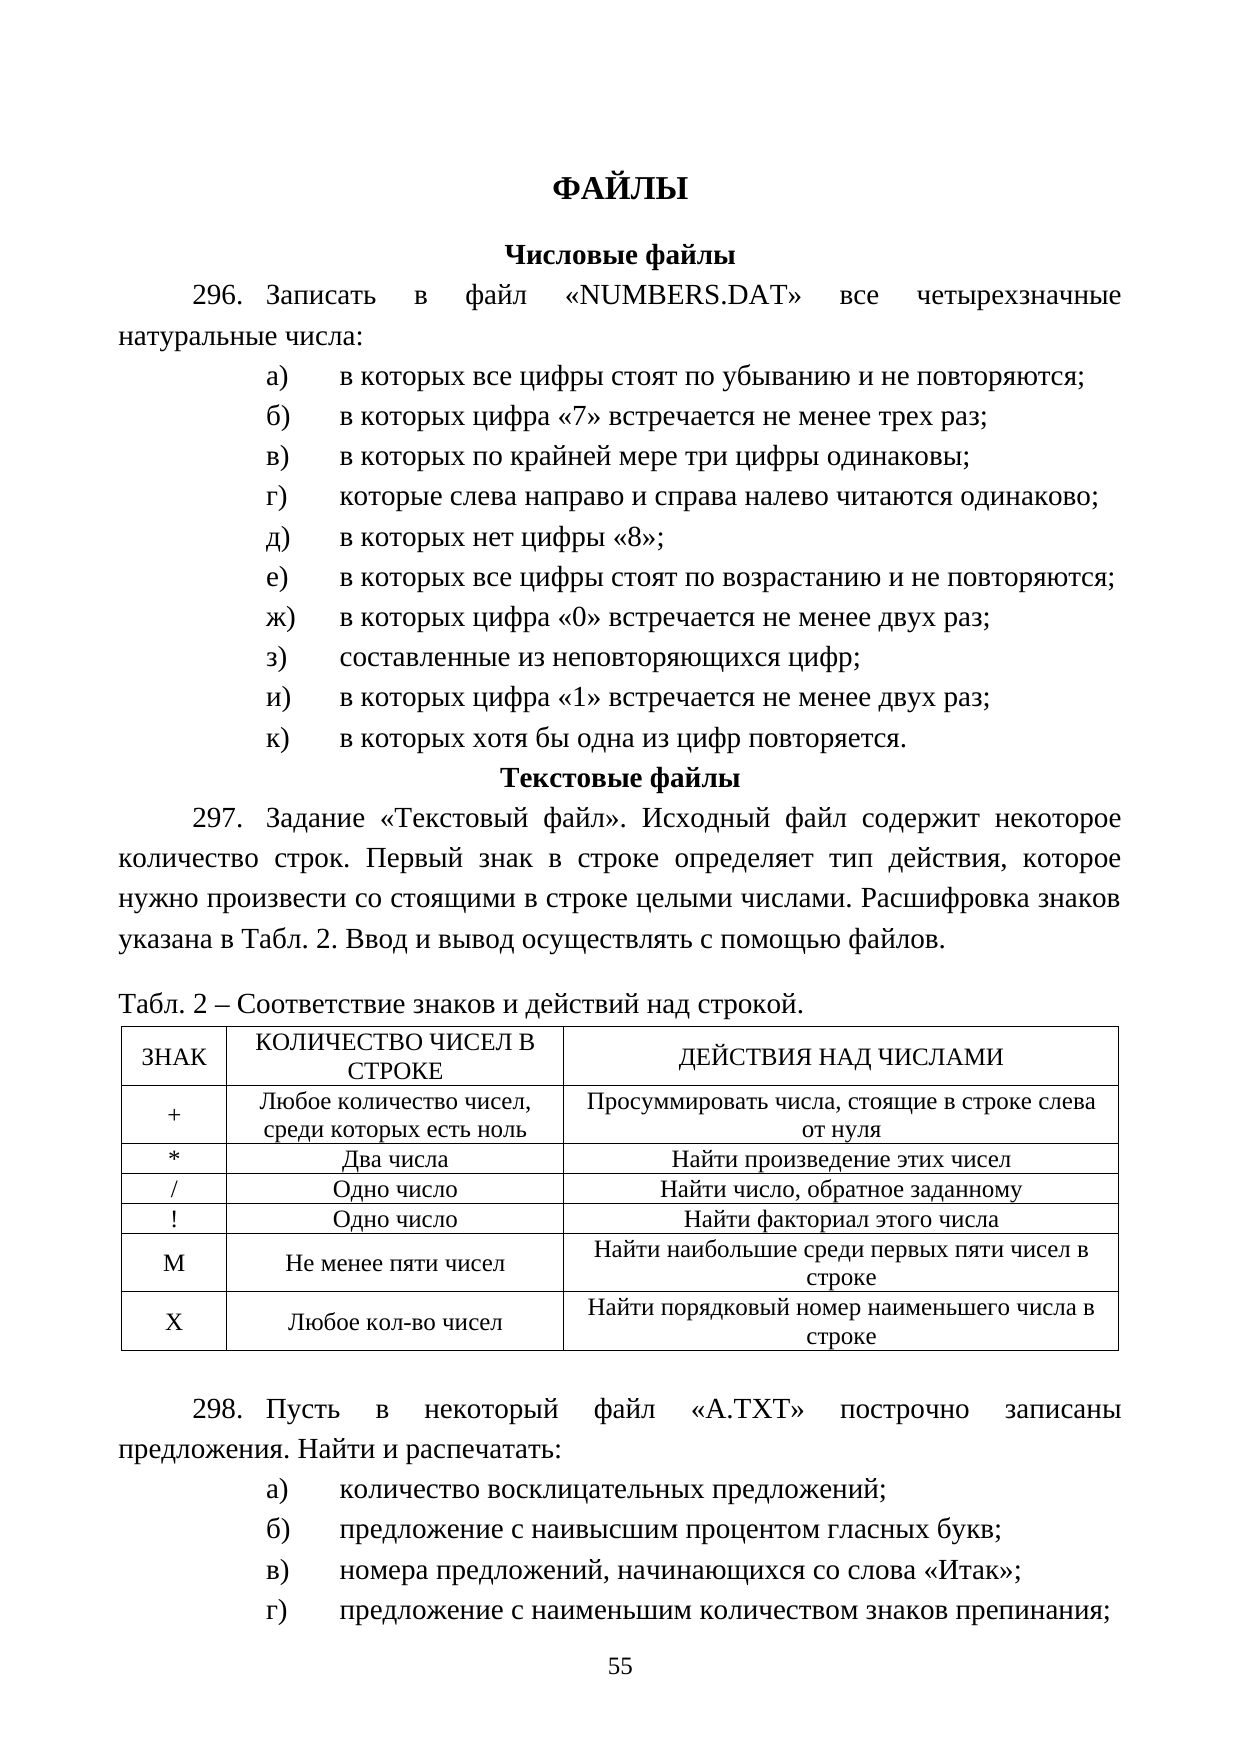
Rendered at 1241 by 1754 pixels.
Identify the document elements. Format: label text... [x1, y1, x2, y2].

list предложение с наименьшим количеством знаков препинания; [118, 1592, 1122, 1626]
list в которых все цифры стоят по убыванию и не повторяются; [118, 358, 1122, 391]
table_cell Найти число, обратное заданному [564, 1174, 1118, 1203]
table_header КОЛИЧЕСТВО ЧИСЕЛ В СТРОКЕ [227, 1027, 563, 1085]
list в которых цифра «7» встречается не менее трех раз; [118, 398, 1122, 432]
list в которых по крайней мере три цифры одинаковы; [118, 438, 1122, 472]
text – Соответствие знаков и действий над строкой. [118, 986, 1122, 1019]
table_cell Любое кол-во чисел [227, 1292, 563, 1350]
list в которых цифра «1» встречается не менее двух раз; [118, 679, 1122, 713]
table_cell Найти наибольшие среди первых пяти чисел в строке [564, 1234, 1118, 1291]
table_cell Найти порядковый номер наименьшего числа в строке [564, 1292, 1118, 1350]
text Записать в файл «NUMBERS.DAT» все четырехзначные натуральные числа: [118, 277, 1122, 351]
table_cell Просуммировать числа, стоящие в строке слева от нуля [564, 1086, 1118, 1143]
table_cell ! [122, 1204, 226, 1233]
text Задание «Текстовый файл». Исходный файл содержит некоторое количество строк. Первый знак в строке определяет тип действия, которое нужно произвести со стоящими в строке целыми числами. Расшифровка знаков указана в табл. 2. Ввод и вывод осуществлять с помощью файлов. [118, 800, 1122, 954]
list предложение с наивысшим процентом гласных букв; [118, 1512, 1122, 1545]
table_cell М [122, 1234, 226, 1291]
table_cell + [122, 1086, 226, 1143]
table_cell Найти произведение этих чисел [564, 1144, 1118, 1173]
table_cell Два числа [227, 1144, 563, 1173]
table_cell Х [122, 1292, 226, 1350]
text Числовые файлы [118, 237, 1122, 271]
table_cell Одно число [227, 1204, 563, 1233]
table_cell * [122, 1144, 226, 1173]
text Пусть в некоторый файл «A.TXT» построчно записаны предложения. Найти и распечатать: [118, 1391, 1122, 1465]
text Текстовые файлы [118, 760, 1122, 793]
list составленные из неповторяющихся цифр; [118, 639, 1122, 673]
list номера предложений, начинающихся со слова «Итак»; [118, 1552, 1122, 1585]
list количество восклицательных предложений; [118, 1471, 1122, 1505]
text Файлы [118, 168, 1122, 206]
list в которых хотя бы одна из цифр повторяется. [118, 720, 1122, 753]
table_cell Найти факториал этого числа [564, 1204, 1118, 1233]
table_header ДЕЙСТВИЯ НАД ЧИСЛАМИ [564, 1027, 1118, 1085]
list которые слева направо и справа налево читаются одинаково; [118, 478, 1122, 512]
table_cell / [122, 1174, 226, 1203]
table_cell Не менее пяти чисел [227, 1234, 563, 1291]
list в которых нет цифры «8»; [118, 519, 1122, 552]
list в которых все цифры стоят по возрастанию и не повторяются; [118, 559, 1122, 592]
list в которых цифра «0» встречается не менее двух раз; [118, 599, 1122, 633]
table_cell Любое количество чисел, среди которых есть ноль [227, 1086, 563, 1143]
table_header ЗНАК [122, 1027, 226, 1085]
table_cell Одно число [227, 1174, 563, 1203]
